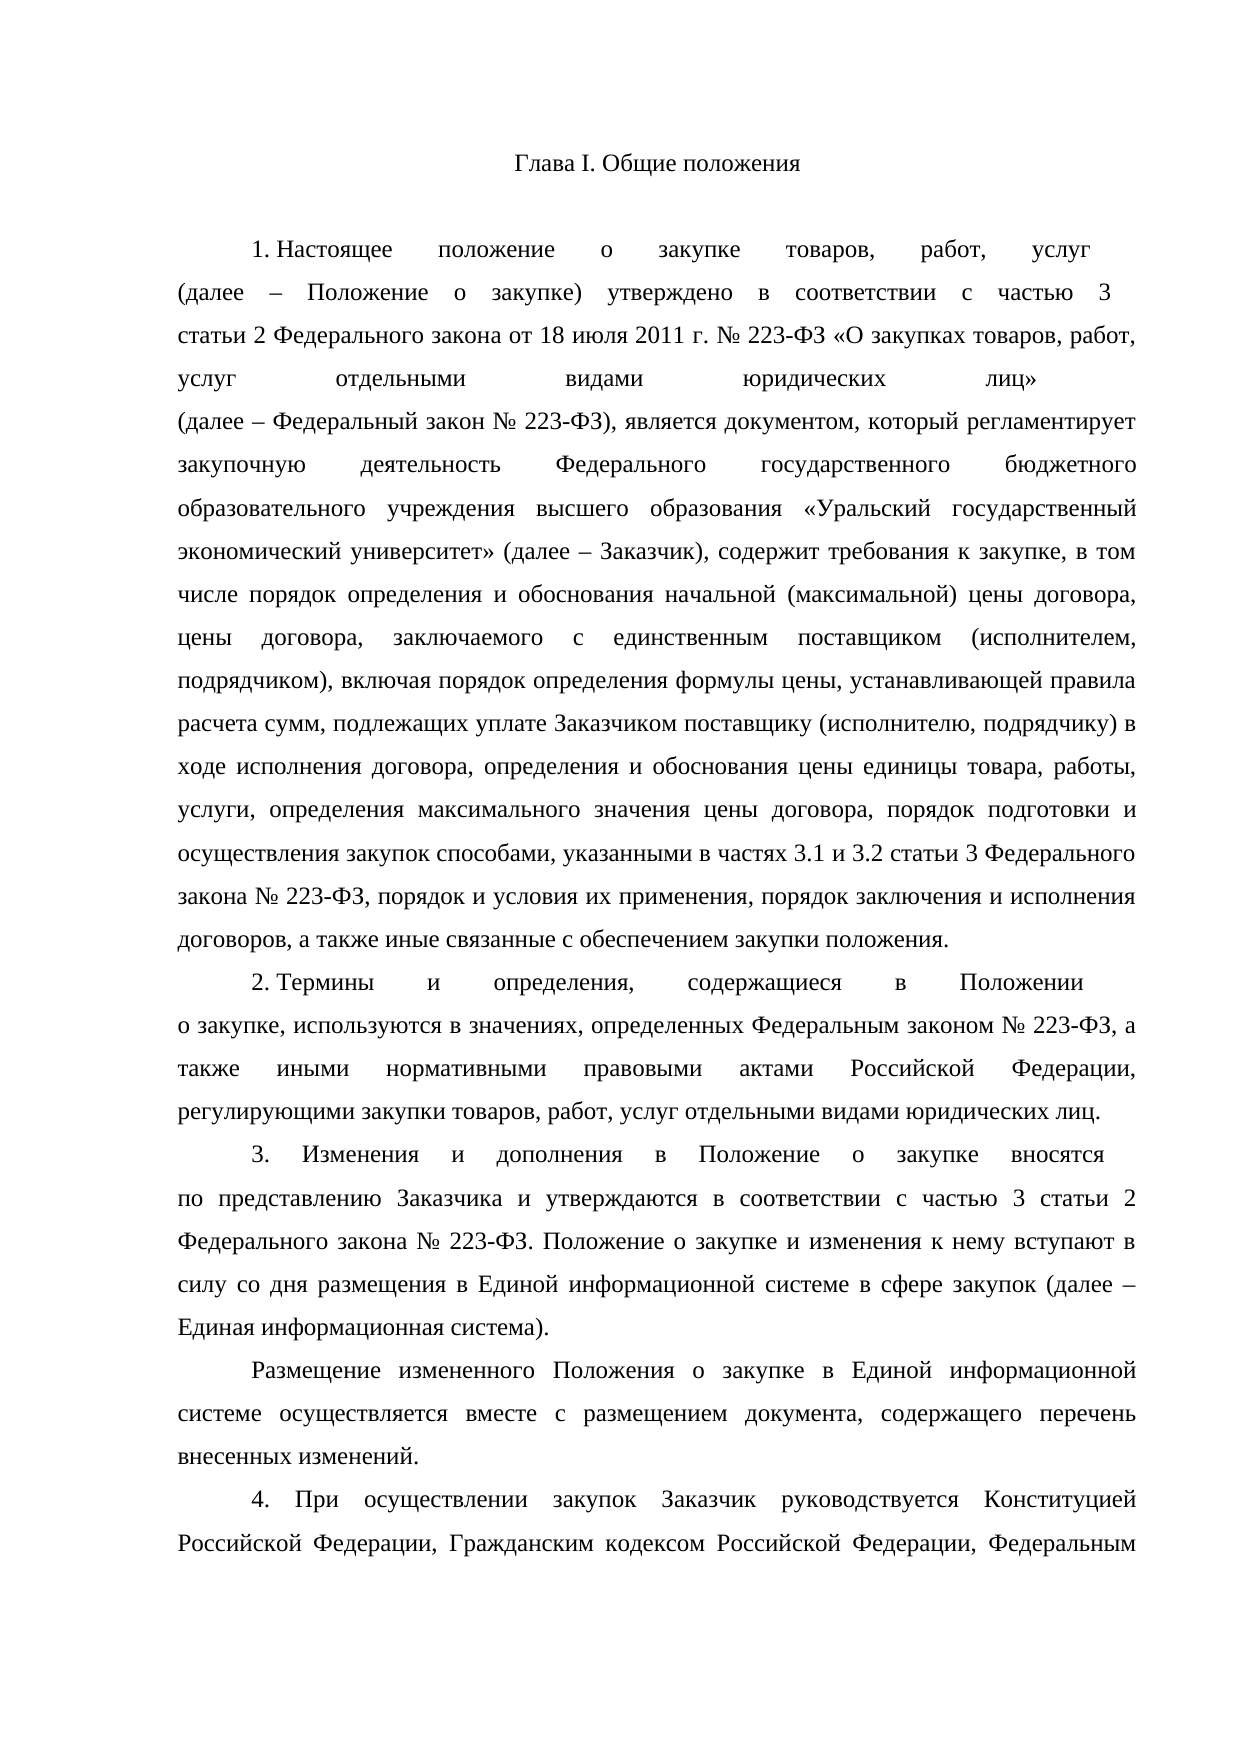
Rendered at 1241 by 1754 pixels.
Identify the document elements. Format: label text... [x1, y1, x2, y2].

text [177, 1484, 1137, 1556]
text 3. Изменения и дополнения в Положение о закупке вносятся по представлению Заказчика и утверждаются в соответствии с частью 3 статьи 2 Федерального закона № 223-ФЗ. Положение о закупке и изменения к нему вступают в силу со дня размещения в Единой информационной системе в сфере закупок (далее – Единая информационная система). [177, 1139, 1137, 1341]
text Глава I. Общие положения [177, 148, 1137, 176]
text 2. Термины и определения, содержащиеся в Положении о закупке, используются в значениях, определенных Федеральным законом № 223-ФЗ, а также иными нормативными правовыми актами Российской Федерации, регулирующими закупки товаров, работ, услуг отдельными видами юридических лиц. [177, 967, 1137, 1125]
text Размещение измененного Положения о закупке в Единой информационной системе осуществляется вместе с размещением документа, содержащего перечень внесенных изменений. [177, 1355, 1137, 1470]
text 1. Настоящее положение о закупке товаров, работ, услуг (далее – Положение о закупке) утверждено в соответствии с частью 3 статьи 2 Федерального закона от 18 июля 2011 г. № 223-ФЗ «О закупках товаров, работ, услуг отдельными видами юридических лиц» (далее – Федеральный закон № 223-ФЗ), является документом, который регламентирует закупочную деятельность Федерального государственного бюджетного образовательного учреждения высшего образования «Уральский государственный экономический университет» (далее – Заказчик), содержит требования к закупке, в том числе порядок определения и обоснования начальной (максимальной) цены договора, цены договора, заключаемого с единственным поставщиком (исполнителем, подрядчиком), включая порядок определения формулы цены, устанавливающей правила расчета сумм, подлежащих уплате Заказчиком поставщику (исполнителю, подрядчику) в ходе исполнения договора, определения и обоснования цены единицы товара, работы, услуги, определения максимального значения цены договора, порядок подготовки и осуществления закупок способами, указанными в частях 3.1 и 3.2 статьи 3 Федерального закона № 223-ФЗ, порядок и условия их применения, порядок заключения и исполнения договоров, а также иные связанные с обеспечением закупки положения. [177, 234, 1137, 953]
